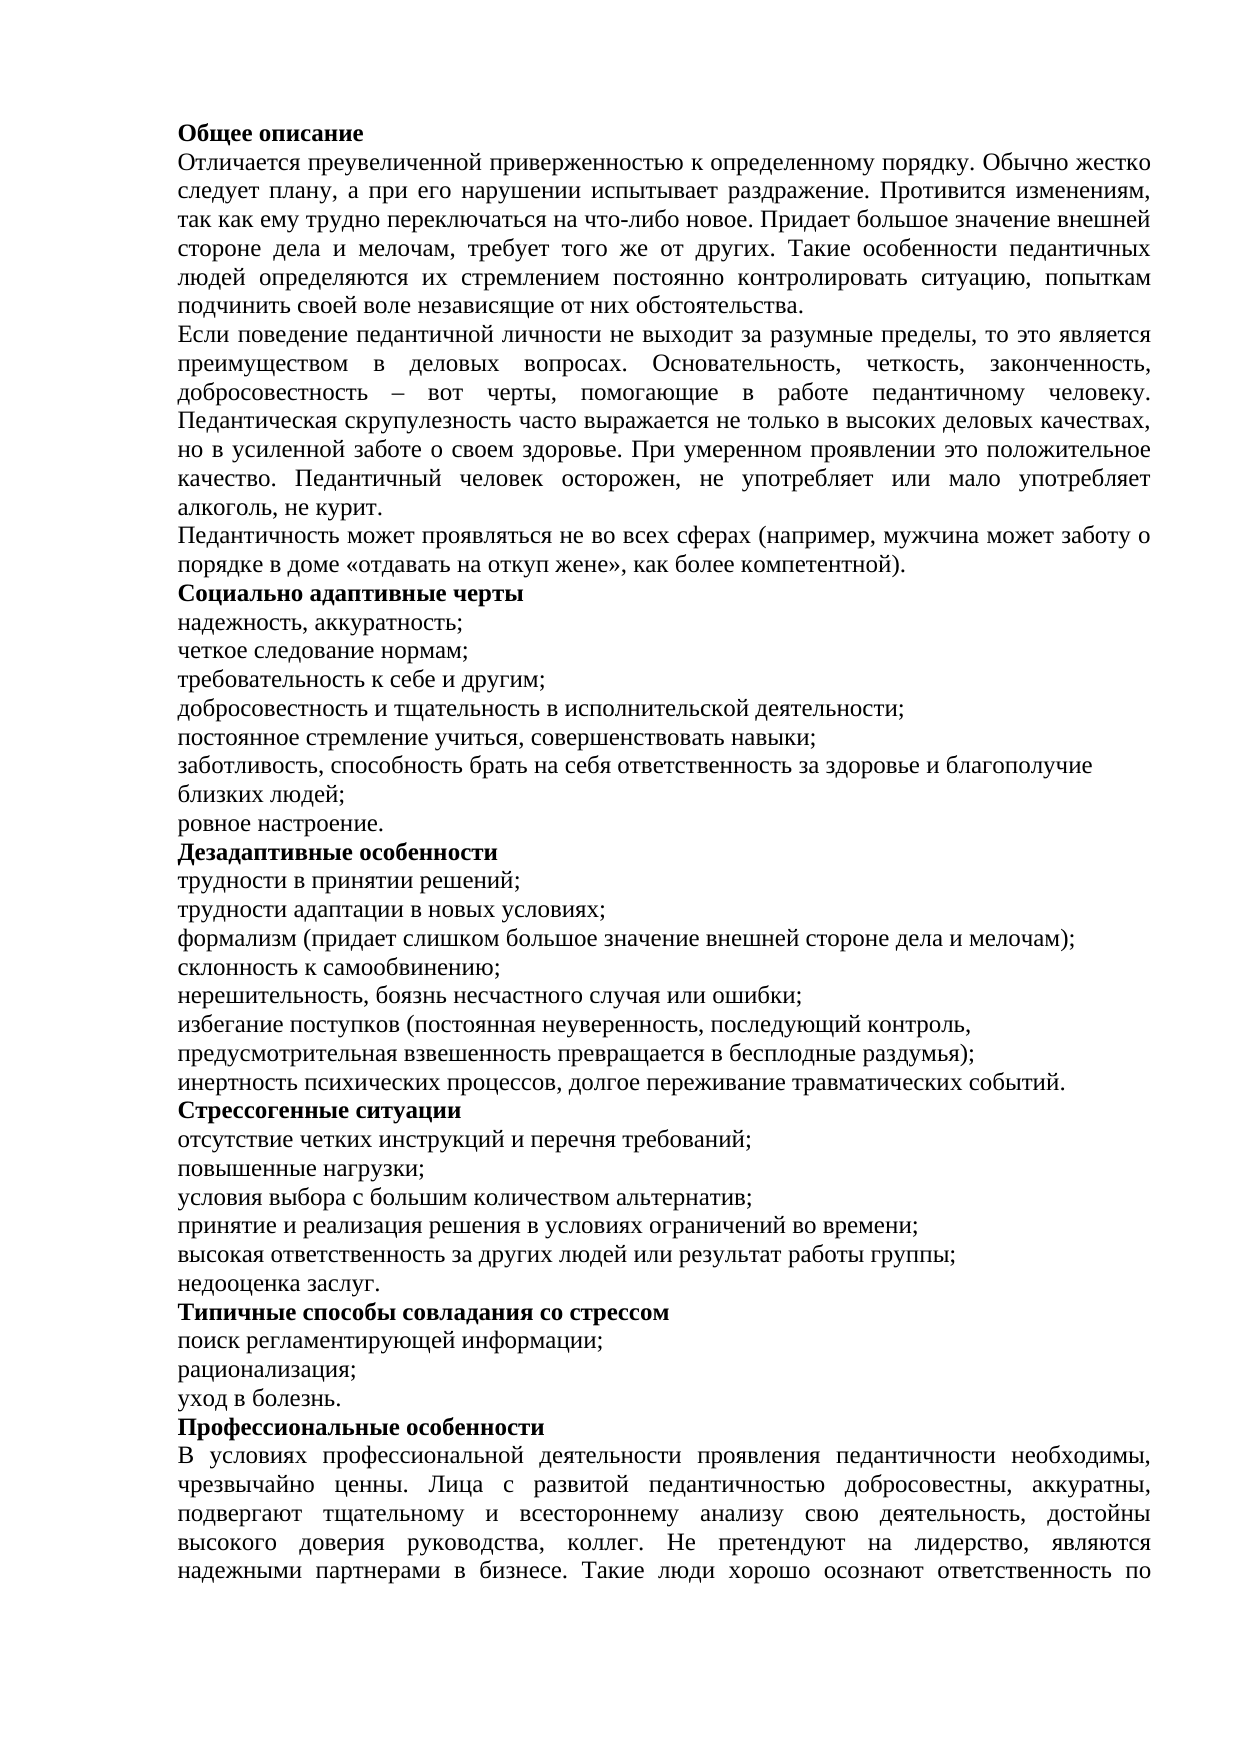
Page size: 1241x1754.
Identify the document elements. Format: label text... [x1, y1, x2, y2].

text четкое следование нормам; [177, 636, 1152, 664]
text инертность психических процессов, долгое переживание травматических событий. [177, 1067, 1152, 1096]
text требовательность к себе и другим; [177, 664, 1152, 693]
text Если поведение педантичной личности не выходит за разумные пределы, то это является преимуществом в деловых вопросах. Основательность, четкость, законченность, добросовестность – вот черты, помогающие в работе педантичному человеку. Педантическая скрупулезность часто выражается не только в высоких деловых качествах, но в усиленной заботе о своем здоровье. При умеренном проявлении это положительное качество. Педантичный человек осторожен, не употребляет или мало употребляет алкоголь, не курит. [177, 319, 1152, 521]
text Дезадаптивные особенности [177, 837, 1152, 866]
text Профессиональные особенности [177, 1412, 1152, 1441]
text надежность, аккуратность; [177, 607, 1152, 636]
text Общее описание [177, 118, 1152, 147]
text условия выбора с большим количеством альтернатив; [177, 1182, 1152, 1211]
text трудности в принятии решений; [177, 866, 1152, 894]
text трудности адаптации в новых условиях; [177, 894, 1152, 923]
text Стрессогенные ситуации [177, 1096, 1152, 1124]
text избегание поступков (постоянная неуверенность, последующий контроль, предусмотрительная взвешенность превращается в бесплодные раздумья); [177, 1009, 1152, 1067]
text формализм (придает слишком большое значение внешней стороне дела и мелочам); [177, 923, 1152, 952]
text Социально адаптивные черты [177, 578, 1152, 607]
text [177, 1441, 1152, 1584]
text добросовестность и тщательность в исполнительской деятельности; [177, 693, 1152, 722]
text недооценка заслуг. [177, 1268, 1152, 1297]
text заботливость, способность брать на себя ответственность за здоровье и благополучие близких людей; [177, 751, 1152, 808]
text постоянное стремление учиться, совершенствовать навыки; [177, 722, 1152, 751]
text принятие и реализация решения в условиях ограничений во времени; [177, 1211, 1152, 1239]
text Отличается преувеличенной приверженностью к определенному порядку. Обычно жестко следует плану, а при его нарушении испытывает раздражение. Противится изменениям, так как ему трудно переключаться на что-либо новое. Придает большое значение внешней стороне дела и мелочам, требует того же от других. Такие особенности педантичных людей определяются их стремлением постоянно контролировать ситуацию, попыткам подчинить своей воле независящие от них обстоятельства. [177, 147, 1152, 319]
text рационализация; [177, 1354, 1152, 1383]
text отсутствие четких инструкций и перечня требований; [177, 1124, 1152, 1153]
text нерешительность, боязнь несчастного случая или ошибки; [177, 981, 1152, 1009]
text поиск регламентирующей информации; [177, 1326, 1152, 1354]
text высокая ответственность за других людей или результат работы группы; [177, 1239, 1152, 1268]
text Типичные способы совладания со стрессом [177, 1297, 1152, 1326]
text склонность к самообвинению; [177, 952, 1152, 981]
text уход в болезнь. [177, 1383, 1152, 1412]
text повышенные нагрузки; [177, 1153, 1152, 1182]
text Педантичность может проявляться не во всех сферах (например, мужчина может заботу о порядке в доме «отдавать на откуп жене», как более компетентной). [177, 521, 1152, 578]
text ровное настроение. [177, 808, 1152, 837]
